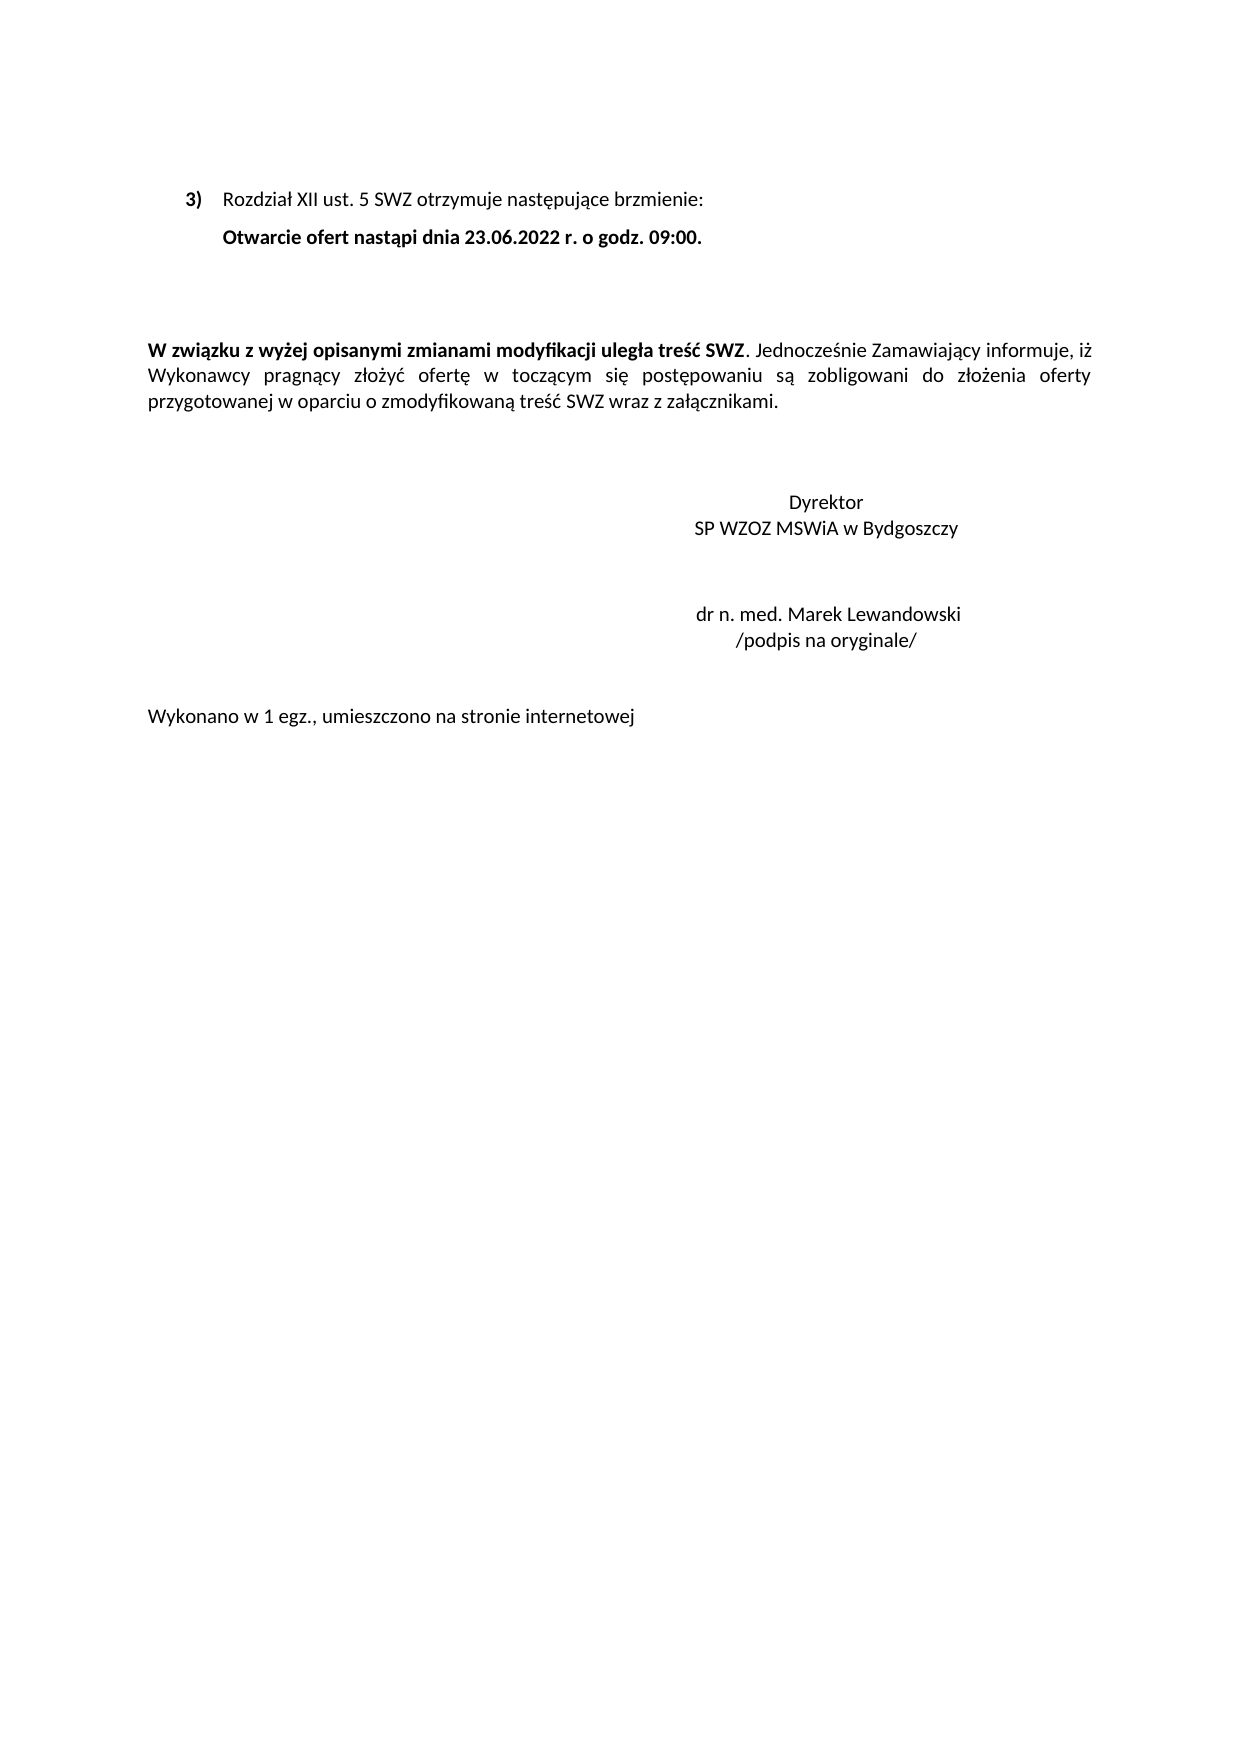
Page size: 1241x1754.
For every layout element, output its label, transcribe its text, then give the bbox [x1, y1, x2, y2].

text Dyrektor [560, 489, 1093, 515]
text dr n. med. Marek Lewandowski [560, 601, 1093, 627]
list Rozdział XII ust. 5 SWZ otrzymuje następujące brzmienie: [185, 186, 1093, 211]
text Wykonano w 1 egz., umieszczono na stronie internetowej [148, 703, 1093, 728]
list Otwarcie ofert nastąpi dnia 23.06.2022 r. o godz. 09:00. [223, 224, 1093, 249]
text /podpis na oryginale/ [560, 627, 1093, 652]
text SP WZOZ MSWiA w Bydgoszczy [560, 515, 1093, 540]
text W związku z wyżej opisanymi zmianami modyfikacji uległa treść SWZ. Jednocześnie Zamawiający informuje, iż Wykonawcy pragnący złożyć ofertę w toczącym się postępowaniu są zobligowani do złożenia oferty przygotowanej w oparciu o zmodyfikowaną treść SWZ wraz z załącznikami. [148, 337, 1093, 413]
